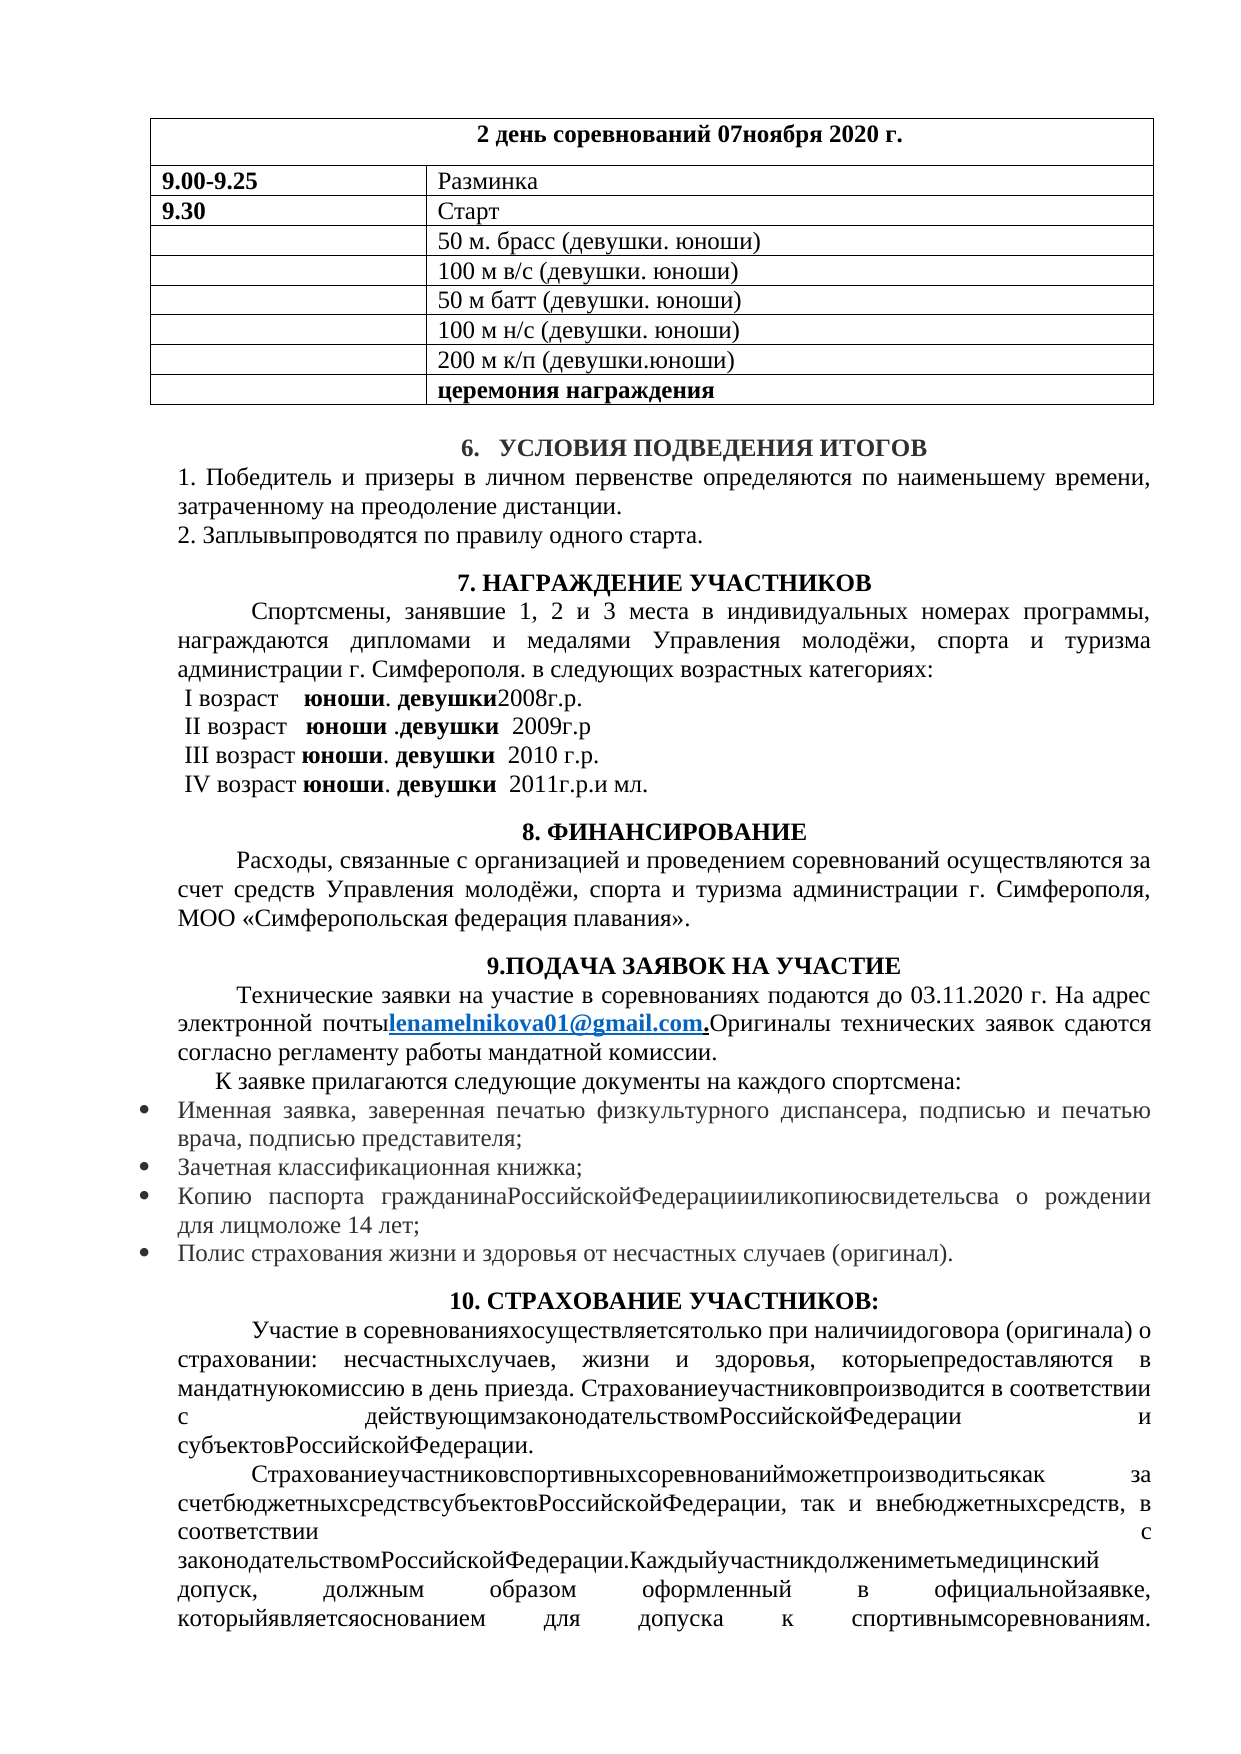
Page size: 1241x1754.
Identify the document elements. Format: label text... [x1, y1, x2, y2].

list Полис страхования жизни и здоровья от несчастных случаев (оригинал). [140, 1238, 1152, 1267]
text Спортсмены, занявшие 1, 2 и 3 места в индивидуальных номерах программы, награждаются дипломами и медалями Управления молодёжи, спорта и туризма администрации г. Симферополя. в следующих возрастных категориях: [177, 596, 1152, 683]
table_cell 50 м. брасс (девушки. юноши) [427, 226, 1153, 255]
list Копию паспорта гражданинаРоссийскойФедерациииликопиюсвидетельсва о рождении для лицмоложе 14 лет; [140, 1181, 1152, 1238]
text I возраст юноши. девушки2008г.р. [184, 683, 1152, 711]
text 10. СТРАХОВАНИЕ УЧАСТНИКОВ: [177, 1286, 1152, 1315]
text К заявке прилагаются следующие документы на каждого спортсмена: [177, 1066, 1152, 1095]
text Участие в соревнованияхосуществляетсятолько при наличиидоговора (оригинала) о страховании: несчастныхслучаев, жизни и здоровья, которыепредоставляются в мандатнуюкомиссию в день приезда. Страхованиеучастниковпроизводится в соответствии с действующимзаконодательствомРоссийскойФедерации и субъектовРоссийскойФедерации. [177, 1315, 1152, 1459]
table_cell Разминка [427, 166, 1153, 195]
table_cell 9.30 [151, 196, 426, 225]
text III возраст юноши. девушки 2010 г.р. [184, 740, 1152, 769]
table_cell 2 день соревнований 07ноября 2020 г. [151, 119, 1153, 165]
text Технические заявки на участие в соревнованиях подаются до 03.11.2020 г. На адрес электронной почтыlenamelnikova01@gmail.com.Оригиналы технических заявок сдаются согласно регламенту работы мандатной комиссии. [177, 980, 1152, 1066]
table_cell 100 м н/с (девушки. юноши) [427, 315, 1153, 344]
table_cell [151, 226, 426, 255]
list Именная заявка, заверенная печатью физкультурного диспансера, подписью и печатью врача, подписью представителя; [140, 1095, 1152, 1152]
text 1. Победитель и призеры в личном первенстве определяются по наименьшему времени, затраченному на преодоление дистанции. [177, 462, 1152, 520]
table_cell [151, 375, 426, 404]
table_cell 200 м к/п (девушки.юноши) [427, 345, 1153, 374]
table_cell [151, 256, 426, 284]
text 7. НАГРАЖДЕНИЕ УЧАСТНИКОВ [177, 568, 1152, 596]
list Зачетная классификационная книжка; [140, 1152, 1152, 1181]
table_cell Старт [427, 196, 1153, 225]
text 2. Заплывыпроводятся по правилу одного старта. [177, 520, 1152, 548]
table_cell 50 м батт (девушки. юноши) [427, 286, 1153, 314]
text 9.ПОДАЧА ЗАЯВОК НА УЧАСТИЕ [177, 951, 1152, 980]
table_cell [151, 345, 426, 374]
table_cell церемония награждения [427, 375, 1153, 404]
table_cell 9.00-9.25 [151, 166, 426, 195]
table_cell [151, 286, 426, 314]
text II возраст юноши .девушки 2009г.р [184, 711, 1152, 740]
text IV возраст юноши. девушки 2011г.р.и мл. [184, 769, 1152, 798]
table_cell 100 м в/с (девушки. юноши) [427, 256, 1153, 284]
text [177, 1459, 1152, 1631]
text Расходы, связанные с организацией и проведением соревнований осуществляются за счет средств Управления молодёжи, спорта и туризма администрации г. Симферополя, МОО «Симферопольская федерация плавания». [177, 846, 1152, 932]
table_cell [151, 315, 426, 344]
list УСЛОВИЯ ПОДВЕДЕНИЯ ИТОГОВ [236, 433, 1152, 462]
text 8. ФИНАНСИРОВАНИЕ [177, 817, 1152, 846]
